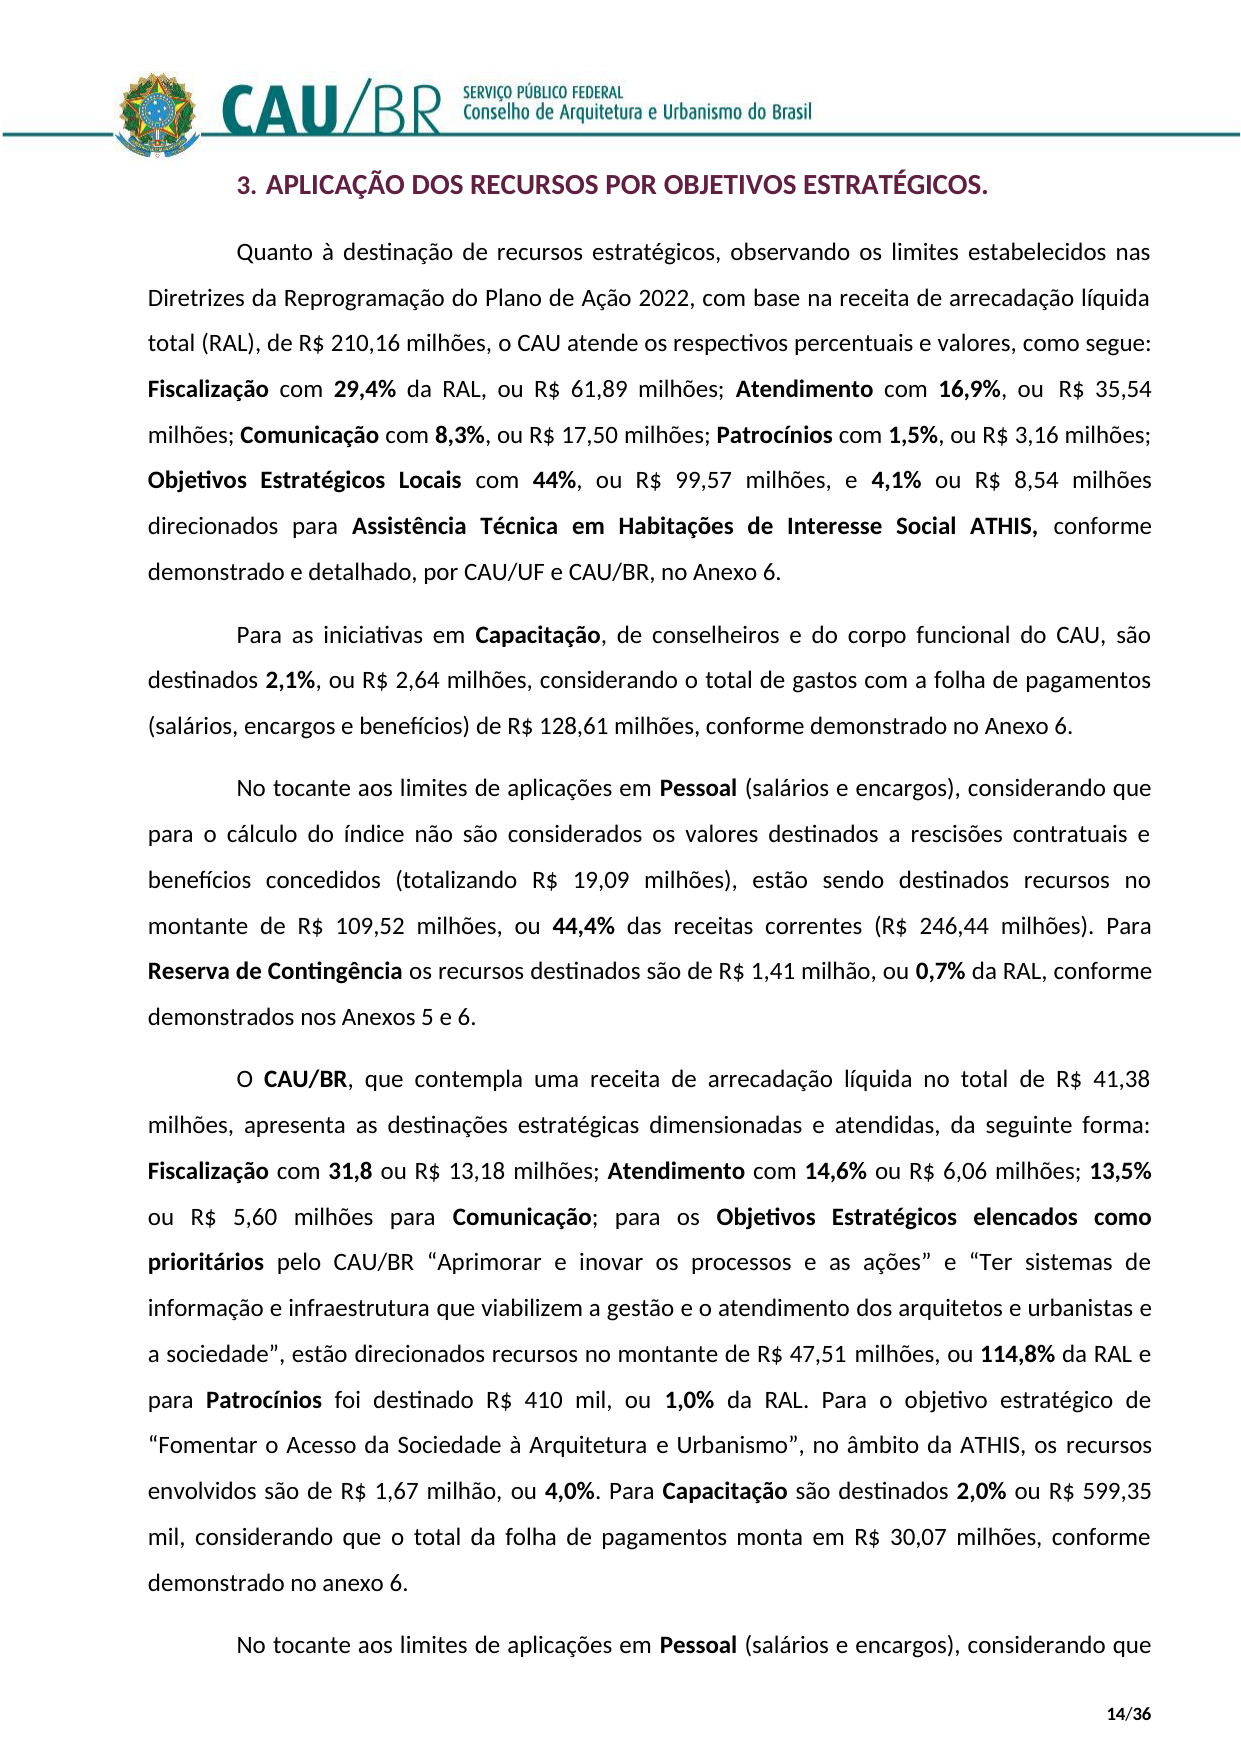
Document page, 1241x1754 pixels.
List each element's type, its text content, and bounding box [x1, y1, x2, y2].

text Para as iniciativas em Capacitação, de conselheiros e do corpo funcional do CAU, são destinados 2,1%, ou R$ 2,64 milhões, considerando o total de gastos com a folha de pagamentos (salários, encargos e benefícios) de R$ 128,61 milhões, conforme demonstrado no Anexo 6. [148, 619, 1152, 741]
text Quanto à destinação de recursos estratégicos, observando os limites estabelecidos nas Diretrizes da Reprogramação do Plano de Ação 2022, com base na receita de arrecadação líquida total (RAL), de R$ 210,16 milhões, o CAU atende os respectivos percentuais e valores, como segue: Fiscalização com 29,4% da RAL, ou R$ 61,89 milhões; Atendimento com 16,9%, ou R$ 35,54 milhões; Comunicação com 8,3%, ou R$ 17,50 milhões; Patrocínios com 1,5%, ou R$ 3,16 milhões; Objetivos Estratégicos Locais com 44%, ou R$ 99,57 milhões, e 4,1% ou R$ 8,54 milhões direcionados para Assistência Técnica em Habitações de Interesse Social ATHIS, conforme demonstrado e detalhado, por CAU/UF e CAU/BR, no Anexo 6. [148, 236, 1152, 587]
text O CAU/BR, que contempla uma receita de arrecadação líquida no total de R$ 41,38 milhões, apresenta as destinações estratégicas dimensionadas e atendidas, da seguinte forma: Fiscalização com 31,8 ou R$ 13,18 milhões; Atendimento com 14,6% ou R$ 6,06 milhões; 13,5% ou R$ 5,60 milhões para Comunicação; para os Objetivos Estratégicos elencados como prioritários pelo CAU/BR “Aprimorar e inovar os processos e as ações” e “Ter sistemas de informação e infraestrutura que viabilizem a gestão e o atendimento dos arquitetos e urbanistas e a sociedade”, estão direcionados recursos no montante de R$ 47,51 milhões, ou 114,8% da RAL e para Patrocínios foi destinado R$ 410 mil, ou 1,0% da RAL. Para o objetivo estratégico de “Fomentar o Acesso da Sociedade à Arquitetura e Urbanismo”, no âmbito da ATHIS, os recursos envolvidos são de R$ 1,67 milhão, ou 4,0%. Para Capacitação são destinados 2,0% ou R$ 599,35 mil, considerando que o total da folha de pagamentos monta em R$ 30,07 milhões, conforme demonstrado no anexo 6. [148, 1064, 1152, 1597]
picture [2, 71, 1241, 165]
text No tocante aos limites de aplicações em Pessoal (salários e encargos), considerando que para o cálculo do índice não são considerados os valores destinados a rescisões contratuais e benefícios concedidos (totalizando R$ 19,09 milhões), estão sendo destinados recursos no montante de R$ 109,52 milhões, ou 44,4% das receitas correntes (R$ 246,44 milhões). Para Reserva de Contingência os recursos destinados são de R$ 1,41 milhão, ou 0,7% da RAL, conforme demonstrados nos Anexos 5 e 6. [148, 773, 1152, 1032]
subtitle APLICAÇÃO DOS RECURSOS POR OBJETIVOS ESTRATÉGICOS. [236, 166, 1169, 202]
